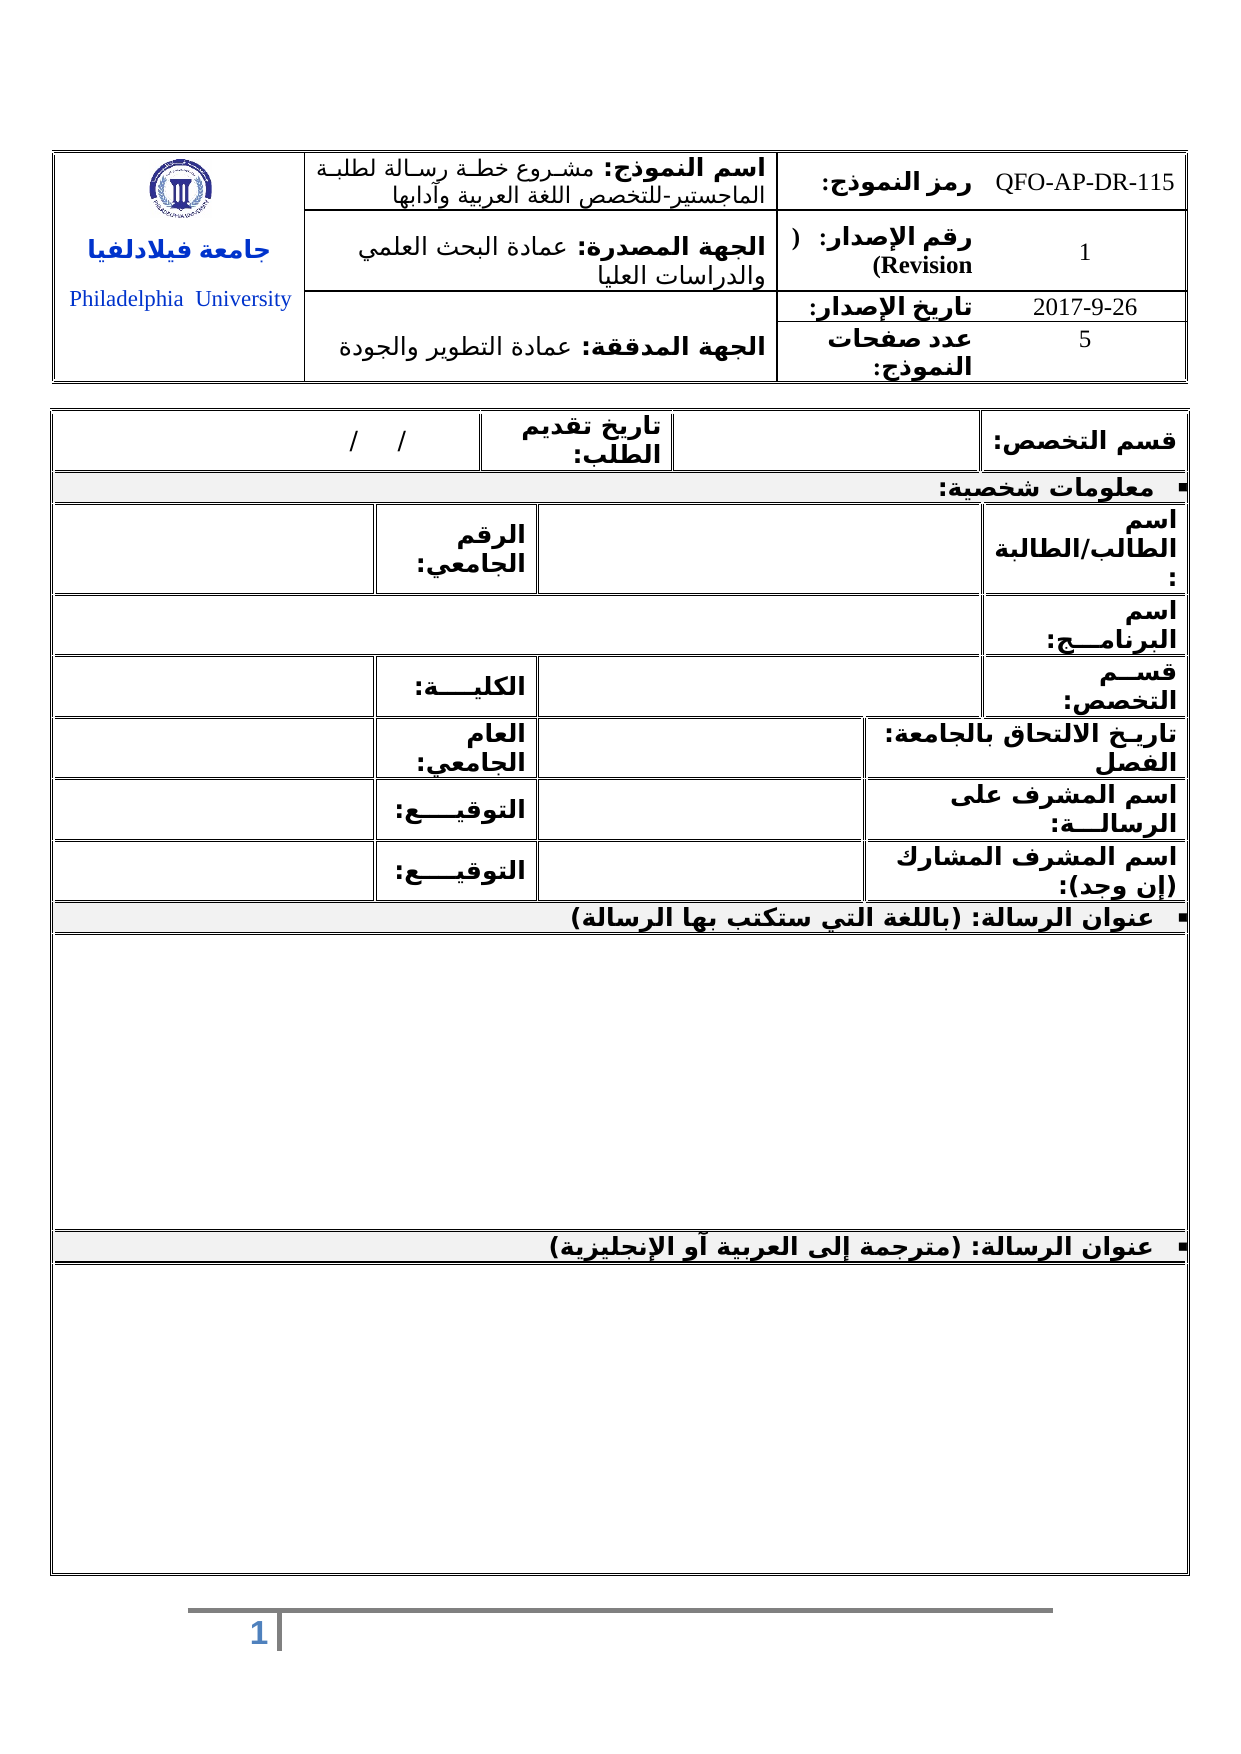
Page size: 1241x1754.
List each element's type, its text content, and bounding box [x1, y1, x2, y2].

table_header اسم النموذج: مشروع خطة رسالة لطلبة الماجستير-للتخصص اللغة العربية وآدابها [305, 153, 776, 209]
table_cell التوقيــــع: [377, 842, 536, 900]
table_cell معلومات شخصية: [53, 470, 1187, 502]
table_cell [52, 777, 375, 838]
table_cell اسم المشرف المشارك (إن وجد): [866, 839, 1187, 900]
table_cell اسم البرنامـــج: [984, 593, 1187, 654]
table_cell الجهة المصدرة: عمادة البحث العلمي والدراسات العليا [305, 211, 776, 290]
table_cell رقم الإصدار: (Revision) [778, 211, 984, 290]
table_cell عدد صفحات النموذج: [778, 322, 984, 381]
table_cell الرقم الجامعي: [377, 505, 536, 593]
table_cell اسم الطالب/الطالبة: [983, 502, 1188, 593]
table_cell تاريـخ الالتحاق بالجامعة: الفصل [865, 716, 1187, 777]
table_cell تاريخ الإصدار: [778, 292, 984, 321]
table_cell اسم المشرف على الرسالـــة: [865, 777, 1188, 838]
table_cell التوقيــــع: [377, 780, 536, 838]
table_cell عنوان الرسالة: (مترجمة إلى العربية آو الإنجليزية) [52, 1229, 1188, 1261]
table_cell [53, 593, 981, 654]
table_cell [539, 716, 864, 777]
table_cell 1 [984, 211, 1185, 290]
table_header [673, 411, 979, 470]
table_cell [52, 932, 1188, 1229]
table_cell قســم التخصص: [983, 654, 1188, 716]
table_cell 2017-9-26 [984, 292, 1185, 321]
table_cell الكليــــة: [377, 657, 536, 716]
table_cell [537, 777, 864, 838]
table_cell [53, 839, 373, 900]
table_cell [53, 1261, 1187, 1573]
table_cell 5 [984, 322, 1187, 381]
table_cell [537, 654, 983, 716]
table_cell [53, 716, 373, 777]
table_header تاريخ تقديم الطلب: [481, 411, 672, 470]
table_cell [537, 502, 983, 593]
table_cell عنوان الرسالة: (باللغة التي ستكتب بها الرسالة) [52, 900, 1188, 932]
table_cell الجهة المدققة: عمادة التطوير والجودة [305, 292, 776, 381]
table_header / / [52, 409, 481, 470]
table_header QFO-AP-DR-115 [984, 151, 1187, 209]
table_header قسم التخصص: [982, 411, 1188, 470]
table_cell [52, 502, 375, 593]
table_cell [52, 654, 375, 716]
table_header رمز النموذج: [778, 153, 984, 209]
table_cell العام الجامعي: [377, 719, 536, 777]
table_cell [539, 839, 863, 900]
table_header جامعة فيلادلفيا Philadelphia University [54, 153, 304, 381]
